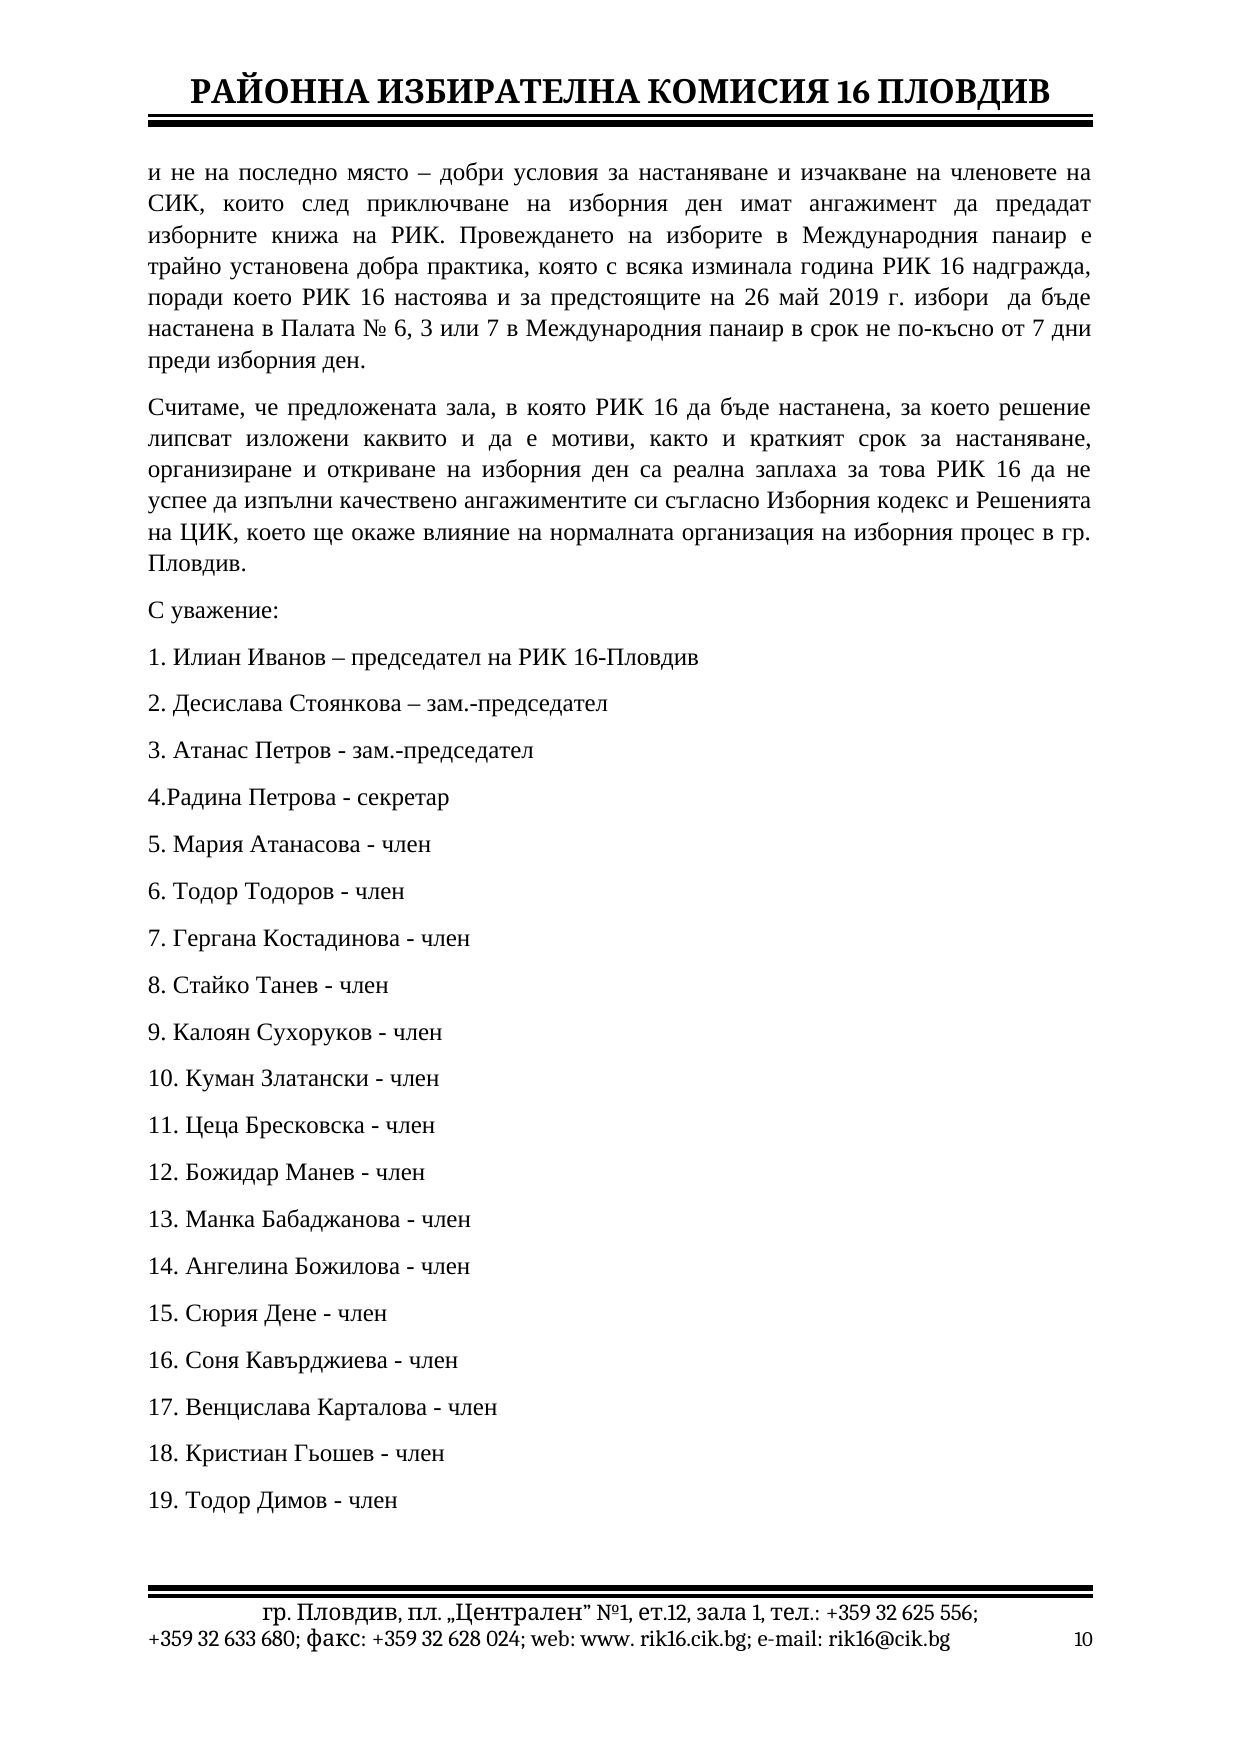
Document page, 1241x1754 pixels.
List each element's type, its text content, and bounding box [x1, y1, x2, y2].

text 10. Куман Златански - член [148, 1061, 1093, 1092]
text 3. Атанас Петров - зам.-председател [148, 733, 1093, 764]
text 13. Манка Бабаджанова - член [148, 1202, 1093, 1233]
text 17. Венцислава Карталова - член [148, 1389, 1093, 1420]
text 16. Соня Кавърджиева - член [148, 1342, 1093, 1373]
text 8. Стайко Танев - член [148, 967, 1093, 998]
text 15. Сюрия Дене - член [148, 1295, 1093, 1327]
text 11. Цеца Бресковска - член [148, 1108, 1093, 1139]
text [148, 155, 1093, 373]
text Считаме, че предложената зала, в която РИК 16 да бъде настанена, за което решение липсват изложени каквито и да е мотиви, както и краткият срок за настаняване, организиране и откриване на изборния ден са реална заплаха за това РИК 16 да не успее да изпълни качествено ангажиментите си съгласно Изборния кодекс и Решенията на ЦИК, което ще окаже влияние на нормалната организация на изборния процес в гр. Пловдив. [148, 389, 1093, 577]
text 1. Илиан Иванов – председател на РИК 16-Пловдив [148, 639, 1093, 670]
text 6. Тодор Тодоров - член [148, 873, 1093, 905]
text 7. Гергана Костадинова - член [148, 920, 1093, 952]
text С уважение: [148, 592, 1093, 623]
text 5. Мария Атанасова - член [148, 827, 1093, 858]
text 2. Десислава Стоянкова – зам.-председател [148, 686, 1093, 717]
text 18. Кристиан Гьошев - член [148, 1436, 1093, 1467]
text 19. Тодор Димов - член [148, 1483, 1093, 1514]
text 12. Божидар Манев - член [148, 1155, 1093, 1186]
text 14. Ангелина Божилова - член [148, 1248, 1093, 1280]
text 9. Калоян Сухоруков - член [148, 1014, 1093, 1045]
text 4.Радина Петрова - секретар [148, 780, 1093, 811]
